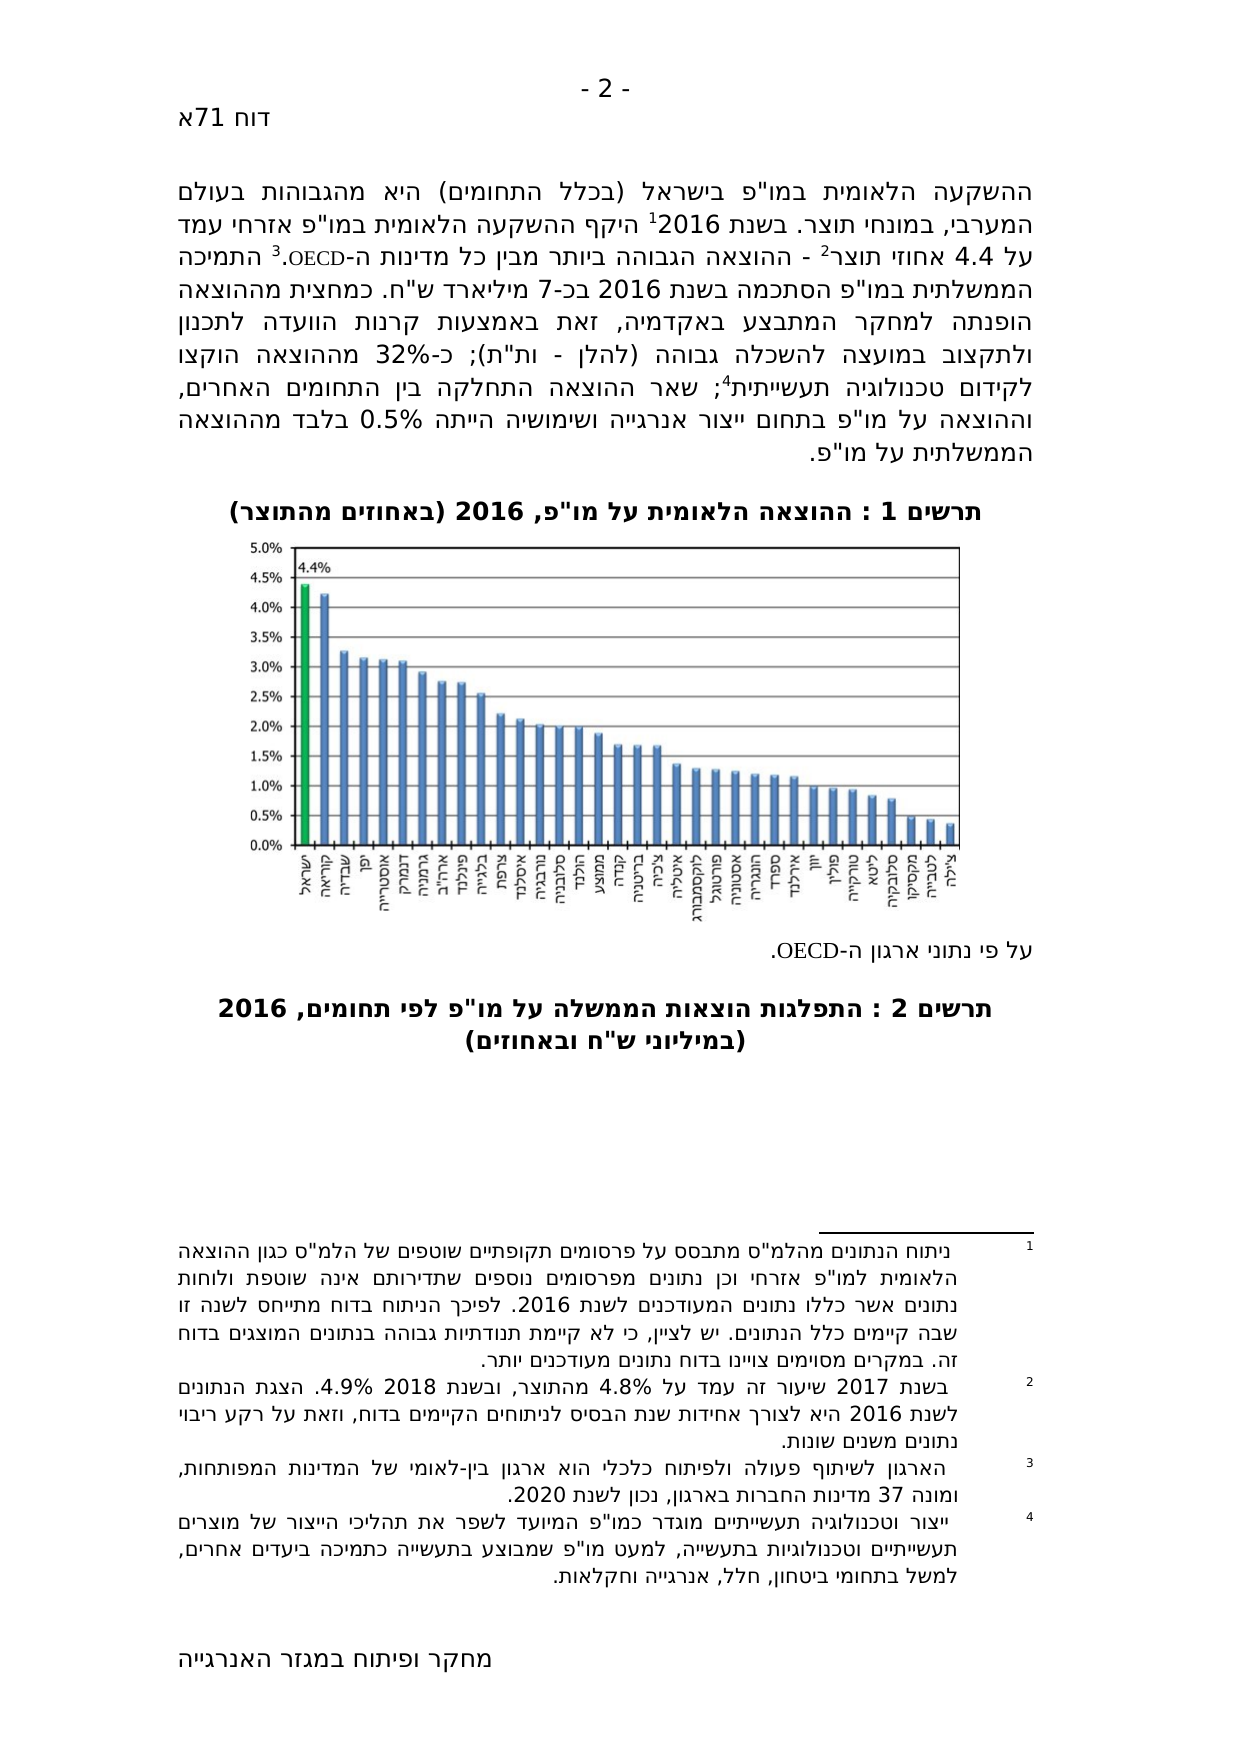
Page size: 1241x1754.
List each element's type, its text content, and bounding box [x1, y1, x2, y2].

picture [250, 542, 960, 922]
text (במיליוני ש"ח ובאחוזים) [177, 1026, 1033, 1056]
text על פי נתוני ארגון ה-OECD. [177, 937, 1033, 964]
text תרשים 2 : התפלגות הוצאות הממשלה על מו"פ לפי תחומים, 2016 [177, 994, 1033, 1023]
text ההשקעה הלאומית במו"פ בישראל (בכלל התחומים) היא מהגבוהות בעולם המערבי, במונחי תוצר. בשנת 2016 היקף ההשקעה הלאומית במו"פ אזרחי עמד על 4.4 אחוזי תוצר - ההוצאה הגבוהה ביותר מבין כל מדינות ה-OECD. התמיכה הממשלתית במו"פ הסתכמה בשנת 2016 בכ-7 מיליארד ש"ח. כמחצית מההוצאה הופנתה למחקר המתבצע באקדמיה, זאת באמצעות קרנות הוועדה לתכנון ולתקצוב במועצה להשכלה גבוהה (להלן - ות"ת); כ-32% מההוצאה הוקצו לקידום טכנולוגיה תעשייתית; שאר ההוצאה התחלקה בין התחומים האחרים, וההוצאה על מו"פ בתחום ייצור אנרגייה ושימושיה הייתה 0.5% בלבד מההוצאה הממשלתית על מו"פ. [177, 177, 1033, 467]
text תרשים 1 : ההוצאה הלאומית על מו"פ, 2016 (באחוזים מהתוצר) [177, 497, 1033, 527]
